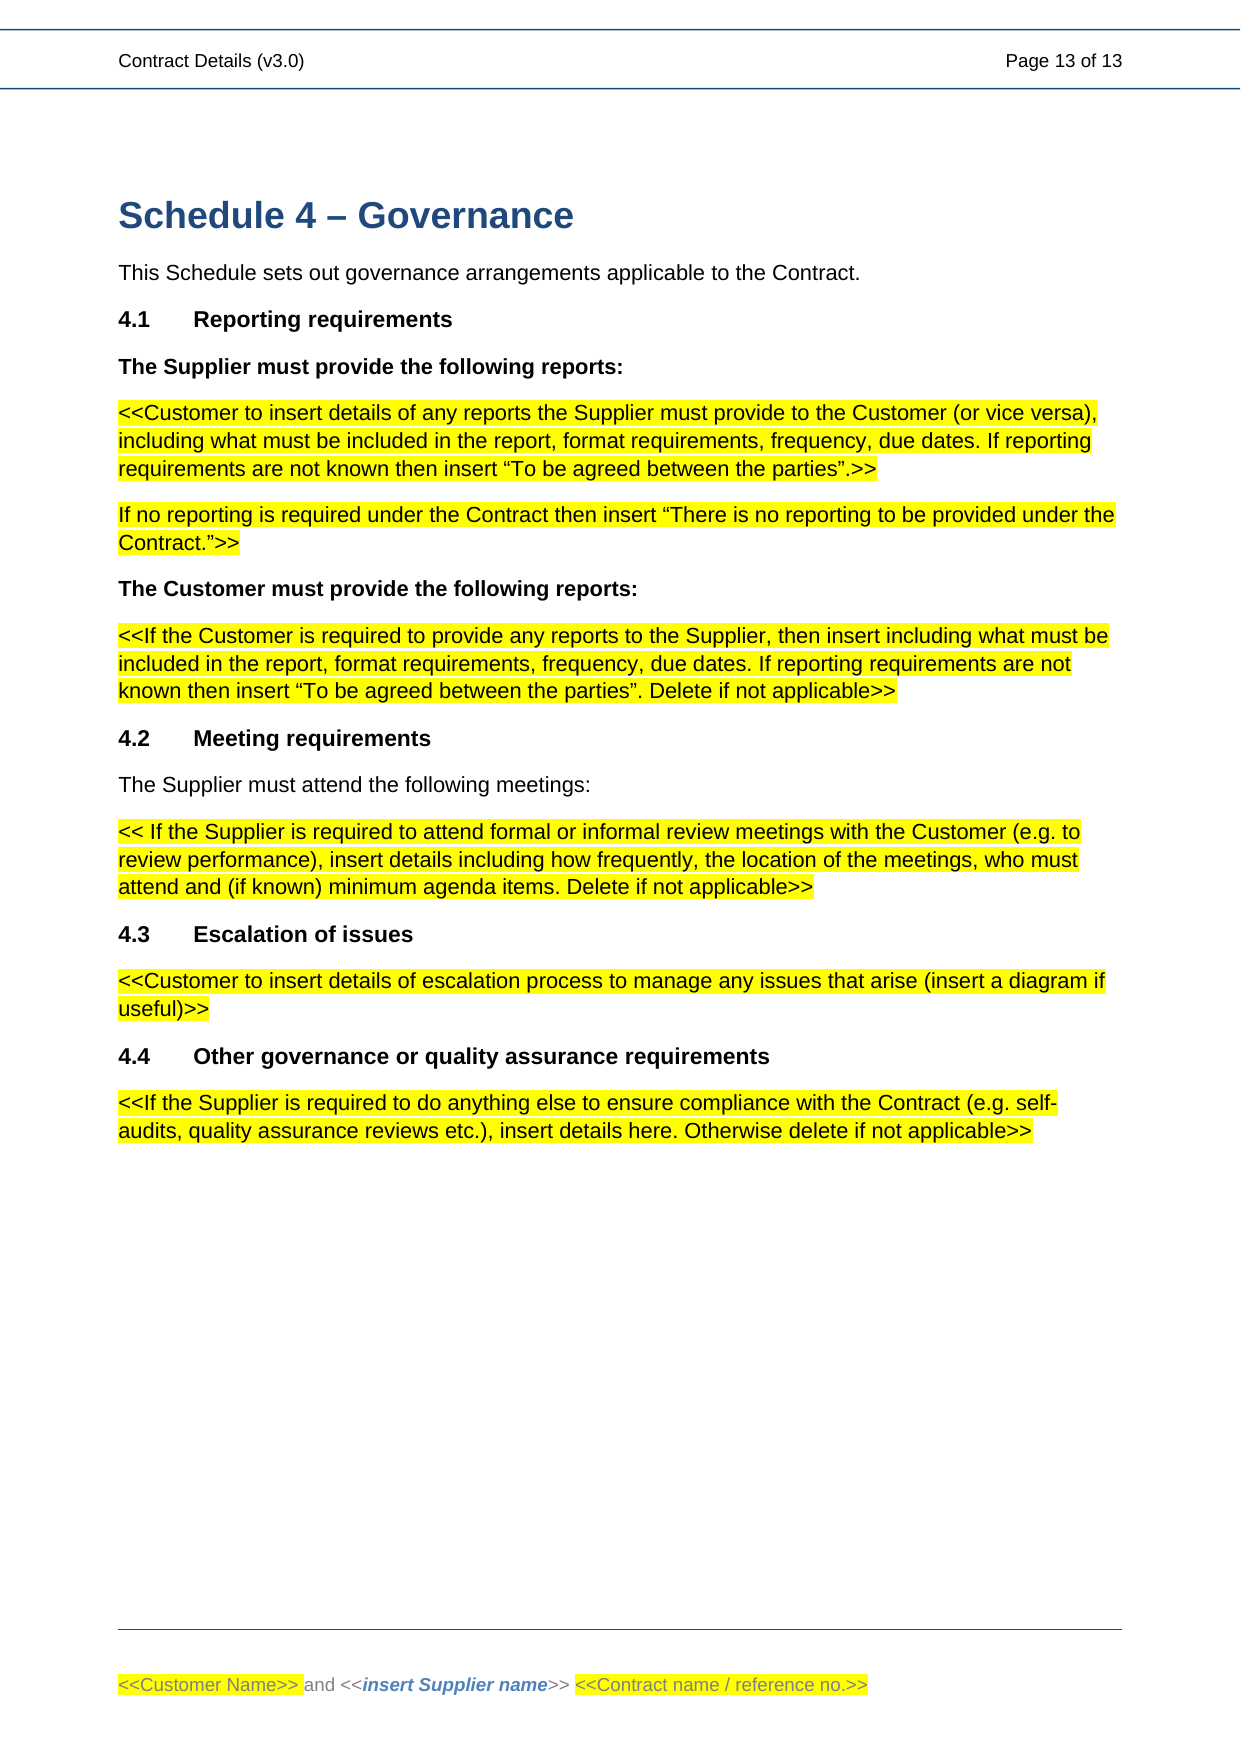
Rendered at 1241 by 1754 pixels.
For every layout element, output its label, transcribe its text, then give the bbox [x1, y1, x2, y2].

text 4.3 Escalation of issues [118, 921, 1122, 947]
text 4.4 Other governance or quality assurance requirements [118, 1043, 1122, 1069]
text If no reporting is required under the Contract then insert “There is no reporting to be provided under the Contract.”>> [118, 502, 1122, 555]
text <<Customer to insert details of any reports the Supplier must provide to the Customer (or vice versa), including what must be included in the report, format requirements, frequency, due dates. If reporting requirements are not known then insert “To be agreed between the parties”.>> [118, 400, 1122, 481]
text 4.1 Reporting requirements [118, 306, 1122, 332]
text The Supplier must attend the following meetings: [118, 772, 1122, 798]
text The Supplier must provide the following reports: [118, 354, 1122, 379]
text <<Customer to insert details of escalation process to manage any issues that arise (insert a diagram if useful)>> [118, 968, 1122, 1021]
subtitle Schedule 4 – Governance [118, 193, 1122, 237]
text The Customer must provide the following reports: [118, 576, 1122, 602]
text <<If the Supplier is required to do anything else to ensure compliance with the Contract (e.g. self-audits, quality assurance reviews etc.), insert details here. Otherwise delete if not applicable>> [118, 1090, 1122, 1143]
text This Schedule sets out governance arrangements applicable to the Contract. [118, 260, 1122, 285]
text 4.2 Meeting requirements [118, 725, 1122, 751]
text <<If the Customer is required to provide any reports to the Supplier, then insert including what must be included in the report, format requirements, frequency, due dates. If reporting requirements are not known then insert “To be agreed between the parties”. Delete if not applicable>> [118, 623, 1122, 703]
text << If the Supplier is required to attend formal or informal review meetings with the Customer (e.g. to review performance), insert details including how frequently, the location of the meetings, who must attend and (if known) minimum agenda items. Delete if not applicable>> [118, 819, 1122, 899]
